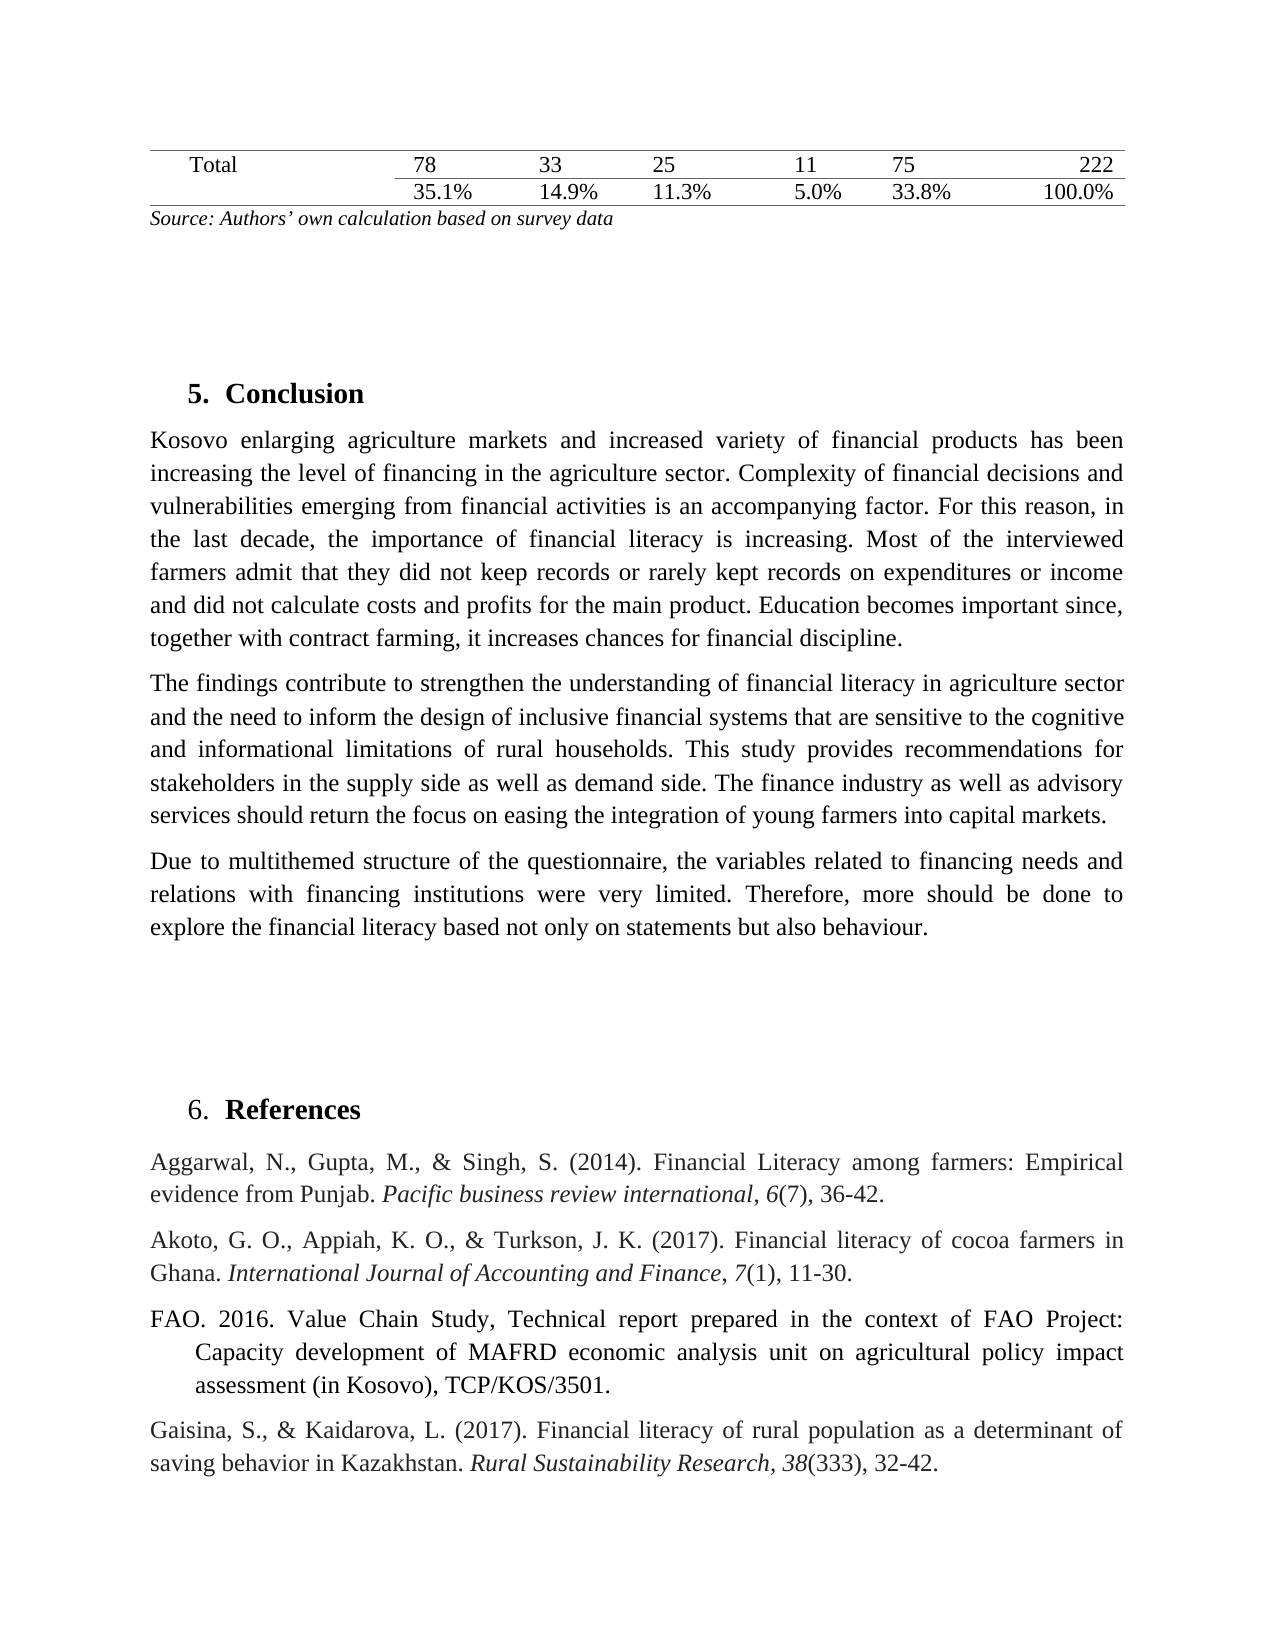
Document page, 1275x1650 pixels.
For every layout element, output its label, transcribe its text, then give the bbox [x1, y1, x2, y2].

list Conclusion [187, 376, 1125, 410]
table_cell 100.0% [979, 179, 1124, 205]
text FAO. 2016. Value Chain Study, Technical report prepared in the context of FAO Project: Capacity development of MAFRD economic analysis unit on agricultural policy impact assessment (in Kosovo), TCP/KOS/3501. [150, 1304, 1125, 1398]
table_cell 11 [769, 151, 861, 177]
table_cell 75 [861, 151, 979, 177]
text Gaisina, S., & Kaidarova, L. (2017). Financial literacy of rural population as a determinant of saving behavior in Kazakhstan. Rural Sustainability Research, 38(333), 32-42. [150, 1444, 1125, 1477]
text Aggarwal, N., Gupta, M., & Singh, S. (2014). Financial Literacy among farmers: Empirical evidence from Punjab. Pacific business review international, 6(7), 36-42. [150, 1175, 1125, 1208]
text Source: Authors’ own calculation based on survey data [150, 206, 1125, 230]
table_cell 5.0% [769, 179, 861, 205]
table_cell 33.8% [861, 179, 979, 205]
table_cell 11.3% [631, 179, 769, 205]
text Kosovo enlarging agriculture markets and increased variety of financial products has been increasing the level of financing in the agriculture sector. Complexity of financial decisions and vulnerabilities emerging from financial activities is an accompanying factor. For this reason, in the last decade, the importance of financial literacy is increasing. Most of the interviewed farmers admit that they did not keep records or rarely kept records on expenditures or income and did not calculate costs and profits for the main product. Education becomes important since, together with contract farming, it increases chances for financial discipline. [150, 425, 1125, 652]
list References [187, 1092, 1125, 1126]
table_cell 222 [979, 151, 1124, 177]
text Akoto, G. O., Appiah, K. O., & Turkson, J. K. (2017). Financial literacy of cocoa farmers in Ghana. International Journal of Accounting and Finance, 7(1), 11-30. [150, 1254, 1125, 1287]
table_cell 14.9% [516, 179, 631, 205]
text The findings contribute to strengthen the understanding of financial literacy in agriculture sector and the need to inform the design of inclusive financial systems that are sensitive to the cognitive and informational limitations of rural households. This study provides recommendations for stakeholders in the supply side as well as demand side. The finance industry as well as advisory services should return the focus on easing the integration of young farmers into capital markets. [150, 668, 1125, 829]
table_cell 25 [631, 151, 769, 177]
table_cell 35.1% [395, 179, 516, 205]
text Due to multithemed structure of the questionnaire, the variables related to financing needs and relations with financing institutions were very limited. Therefore, more should be done to explore the financial literacy based not only on statements but also behaviour. [150, 846, 1125, 941]
table_cell 33 [516, 151, 631, 177]
table_cell 78 [395, 151, 516, 177]
table_cell Total [150, 151, 395, 205]
